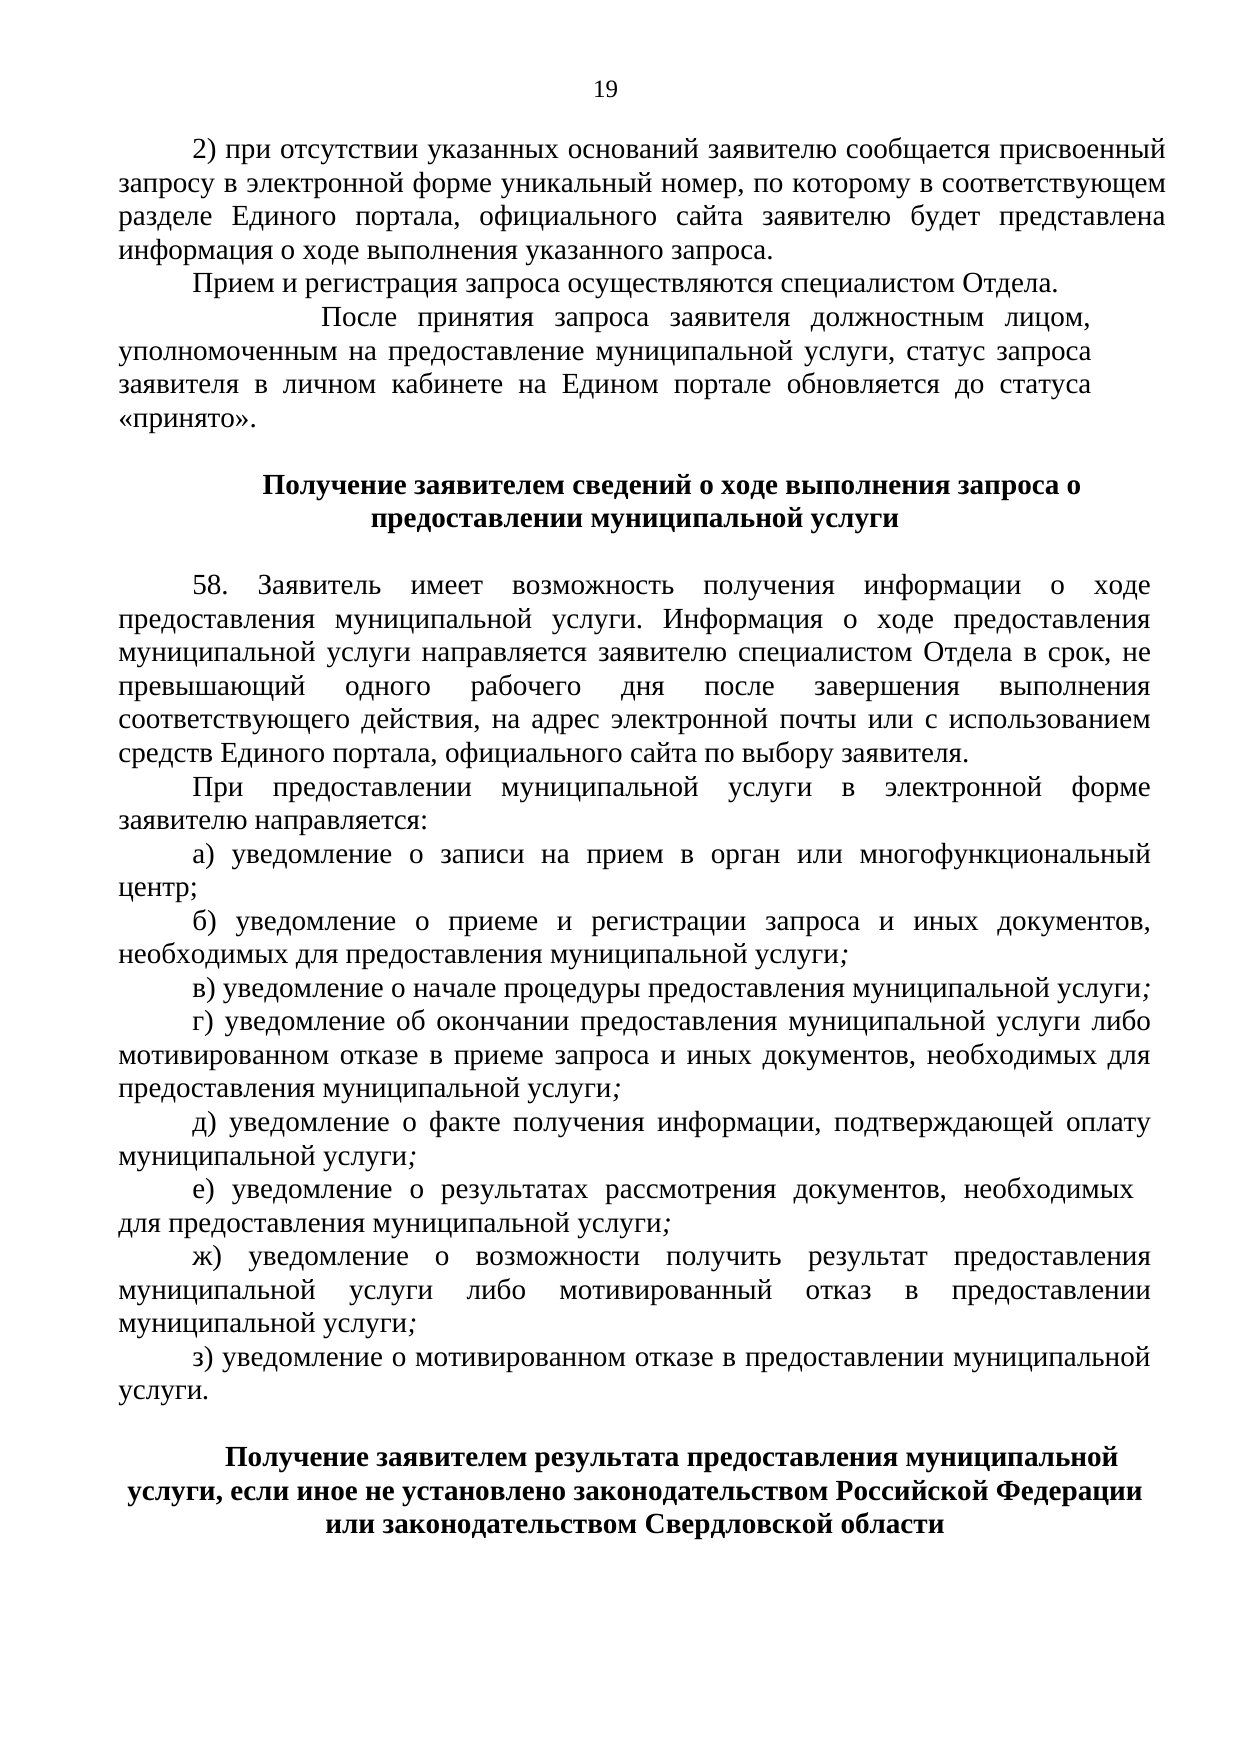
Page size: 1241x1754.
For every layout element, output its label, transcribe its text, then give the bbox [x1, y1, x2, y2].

text г) уведомление об окончании предоставления муниципальной услуги либо мотивированном отказе в приеме запроса и иных документов, необходимых для предоставления муниципальной услуги; [118, 1003, 1152, 1104]
text д) уведомление о факте получения информации, подтверждающей оплату муниципальной услуги; [118, 1104, 1152, 1171]
text Прием и регистрация запроса осуществляются специалистом Отдела. [118, 266, 1152, 299]
text 58. Заявитель имеет возможность получения информации о ходе предоставления муниципальной услуги. Информация о ходе предоставления муниципальной услуги направляется заявителю специалистом Отдела в срок, не превышающий одного рабочего дня после завершения выполнения соответствующего действия, на адрес электронной почты или с использованием средств Единого портала, официального сайта по выбору заявителя. [118, 567, 1152, 769]
text Получение заявителем сведений о ходе выполнения запроса о предоставлении муниципальной услуги [118, 467, 1152, 534]
text При предоставлении муниципальной услуги в электронной форме заявителю направляется: [118, 769, 1152, 836]
text е) уведомление о результатах рассмотрения документов, необходимых для предоставления муниципальной услуги; [118, 1171, 1152, 1238]
text з) уведомление о мотивированном отказе в предоставлении муниципальной услуги. [118, 1339, 1152, 1406]
text ж) уведомление о возможности получить результат предоставления муниципальной услуги либо мотивированный отказ в предоставлении муниципальной услуги; [118, 1238, 1152, 1339]
text 2) при отсутствии указанных оснований заявителю сообщается присвоенный запросу в электронной форме уникальный номер, по которому в соответствующем разделе Единого портала, официального сайта заявителю будет представлена информация о ходе выполнения указанного запроса. [118, 131, 1167, 266]
text б) уведомление о приеме и регистрации запроса и иных документов, необходимых для предоставления муниципальной услуги; [118, 903, 1152, 970]
text После принятия запроса заявителя должностным лицом, уполномоченным на предоставление муниципальной услуги, статус запроса заявителя в личном кабинете на Едином портале обновляется до статуса «принято». [118, 299, 1092, 433]
text в) уведомление о начале процедуры предоставления муниципальной услуги; [118, 970, 1152, 1003]
text Получение заявителем результата предоставления муниципальной услуги, если иное не установлено законодательством Российской Федерации или законодательством Свердловской области [118, 1439, 1152, 1540]
text а) уведомление о записи на прием в орган или многофункциональный центр; [118, 836, 1152, 903]
